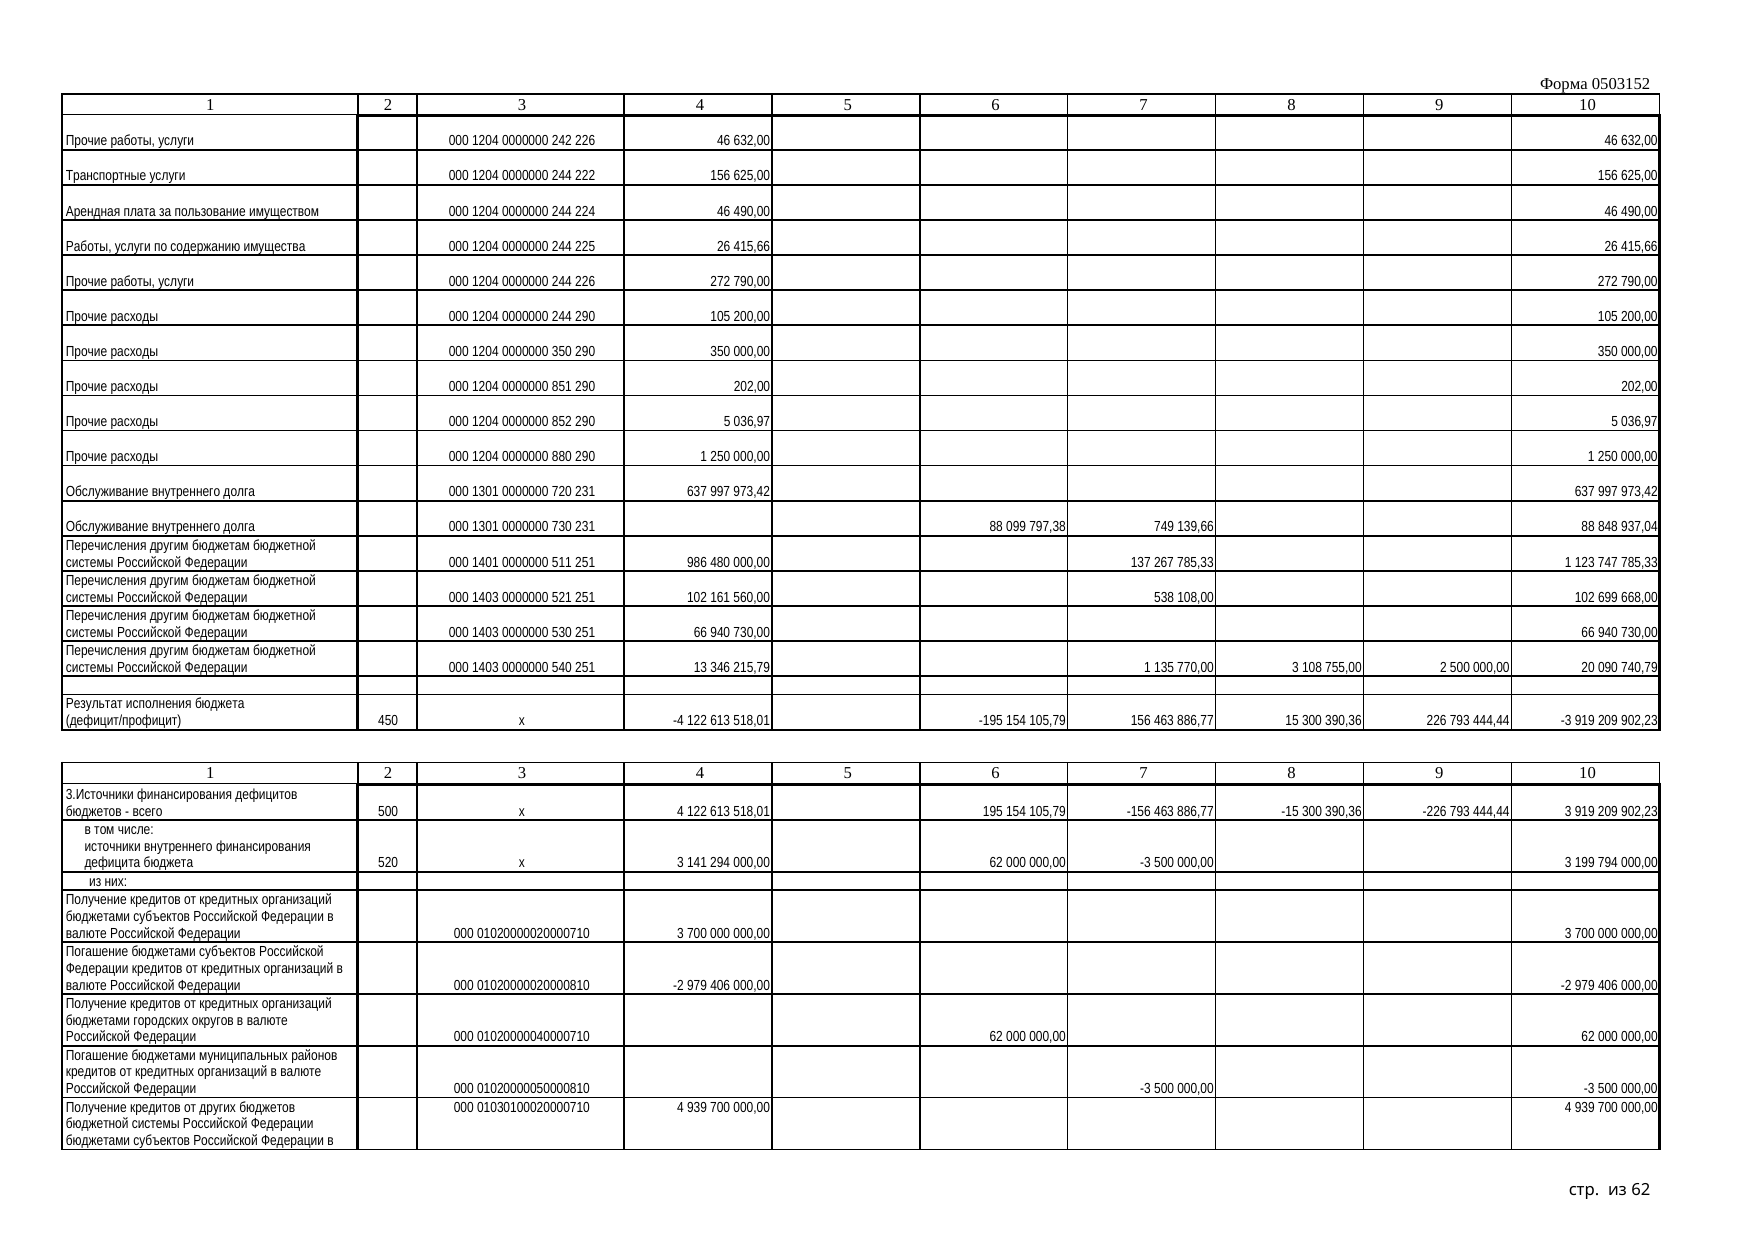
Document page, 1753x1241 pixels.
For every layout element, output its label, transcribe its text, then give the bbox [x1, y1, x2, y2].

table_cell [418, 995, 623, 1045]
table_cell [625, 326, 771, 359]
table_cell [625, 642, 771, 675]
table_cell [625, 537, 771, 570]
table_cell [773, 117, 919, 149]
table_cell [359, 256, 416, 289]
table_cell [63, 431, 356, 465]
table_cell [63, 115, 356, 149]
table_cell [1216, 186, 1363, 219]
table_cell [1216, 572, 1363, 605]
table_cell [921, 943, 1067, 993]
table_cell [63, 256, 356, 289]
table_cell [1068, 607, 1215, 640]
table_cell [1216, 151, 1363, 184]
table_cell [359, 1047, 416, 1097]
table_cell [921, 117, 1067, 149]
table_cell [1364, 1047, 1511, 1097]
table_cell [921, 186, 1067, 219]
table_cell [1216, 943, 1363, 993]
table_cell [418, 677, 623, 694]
table_header 10 [1512, 95, 1659, 114]
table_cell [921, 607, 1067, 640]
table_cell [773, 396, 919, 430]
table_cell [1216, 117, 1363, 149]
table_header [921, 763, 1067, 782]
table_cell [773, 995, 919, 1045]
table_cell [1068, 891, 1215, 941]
table_header 1 [63, 95, 357, 114]
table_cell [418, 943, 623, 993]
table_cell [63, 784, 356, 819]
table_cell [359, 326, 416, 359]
table_header 8 [1216, 95, 1363, 114]
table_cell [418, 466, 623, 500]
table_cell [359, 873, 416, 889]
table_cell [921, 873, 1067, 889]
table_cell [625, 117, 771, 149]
table_header 7 [1068, 95, 1215, 114]
table_header 6 [921, 95, 1067, 114]
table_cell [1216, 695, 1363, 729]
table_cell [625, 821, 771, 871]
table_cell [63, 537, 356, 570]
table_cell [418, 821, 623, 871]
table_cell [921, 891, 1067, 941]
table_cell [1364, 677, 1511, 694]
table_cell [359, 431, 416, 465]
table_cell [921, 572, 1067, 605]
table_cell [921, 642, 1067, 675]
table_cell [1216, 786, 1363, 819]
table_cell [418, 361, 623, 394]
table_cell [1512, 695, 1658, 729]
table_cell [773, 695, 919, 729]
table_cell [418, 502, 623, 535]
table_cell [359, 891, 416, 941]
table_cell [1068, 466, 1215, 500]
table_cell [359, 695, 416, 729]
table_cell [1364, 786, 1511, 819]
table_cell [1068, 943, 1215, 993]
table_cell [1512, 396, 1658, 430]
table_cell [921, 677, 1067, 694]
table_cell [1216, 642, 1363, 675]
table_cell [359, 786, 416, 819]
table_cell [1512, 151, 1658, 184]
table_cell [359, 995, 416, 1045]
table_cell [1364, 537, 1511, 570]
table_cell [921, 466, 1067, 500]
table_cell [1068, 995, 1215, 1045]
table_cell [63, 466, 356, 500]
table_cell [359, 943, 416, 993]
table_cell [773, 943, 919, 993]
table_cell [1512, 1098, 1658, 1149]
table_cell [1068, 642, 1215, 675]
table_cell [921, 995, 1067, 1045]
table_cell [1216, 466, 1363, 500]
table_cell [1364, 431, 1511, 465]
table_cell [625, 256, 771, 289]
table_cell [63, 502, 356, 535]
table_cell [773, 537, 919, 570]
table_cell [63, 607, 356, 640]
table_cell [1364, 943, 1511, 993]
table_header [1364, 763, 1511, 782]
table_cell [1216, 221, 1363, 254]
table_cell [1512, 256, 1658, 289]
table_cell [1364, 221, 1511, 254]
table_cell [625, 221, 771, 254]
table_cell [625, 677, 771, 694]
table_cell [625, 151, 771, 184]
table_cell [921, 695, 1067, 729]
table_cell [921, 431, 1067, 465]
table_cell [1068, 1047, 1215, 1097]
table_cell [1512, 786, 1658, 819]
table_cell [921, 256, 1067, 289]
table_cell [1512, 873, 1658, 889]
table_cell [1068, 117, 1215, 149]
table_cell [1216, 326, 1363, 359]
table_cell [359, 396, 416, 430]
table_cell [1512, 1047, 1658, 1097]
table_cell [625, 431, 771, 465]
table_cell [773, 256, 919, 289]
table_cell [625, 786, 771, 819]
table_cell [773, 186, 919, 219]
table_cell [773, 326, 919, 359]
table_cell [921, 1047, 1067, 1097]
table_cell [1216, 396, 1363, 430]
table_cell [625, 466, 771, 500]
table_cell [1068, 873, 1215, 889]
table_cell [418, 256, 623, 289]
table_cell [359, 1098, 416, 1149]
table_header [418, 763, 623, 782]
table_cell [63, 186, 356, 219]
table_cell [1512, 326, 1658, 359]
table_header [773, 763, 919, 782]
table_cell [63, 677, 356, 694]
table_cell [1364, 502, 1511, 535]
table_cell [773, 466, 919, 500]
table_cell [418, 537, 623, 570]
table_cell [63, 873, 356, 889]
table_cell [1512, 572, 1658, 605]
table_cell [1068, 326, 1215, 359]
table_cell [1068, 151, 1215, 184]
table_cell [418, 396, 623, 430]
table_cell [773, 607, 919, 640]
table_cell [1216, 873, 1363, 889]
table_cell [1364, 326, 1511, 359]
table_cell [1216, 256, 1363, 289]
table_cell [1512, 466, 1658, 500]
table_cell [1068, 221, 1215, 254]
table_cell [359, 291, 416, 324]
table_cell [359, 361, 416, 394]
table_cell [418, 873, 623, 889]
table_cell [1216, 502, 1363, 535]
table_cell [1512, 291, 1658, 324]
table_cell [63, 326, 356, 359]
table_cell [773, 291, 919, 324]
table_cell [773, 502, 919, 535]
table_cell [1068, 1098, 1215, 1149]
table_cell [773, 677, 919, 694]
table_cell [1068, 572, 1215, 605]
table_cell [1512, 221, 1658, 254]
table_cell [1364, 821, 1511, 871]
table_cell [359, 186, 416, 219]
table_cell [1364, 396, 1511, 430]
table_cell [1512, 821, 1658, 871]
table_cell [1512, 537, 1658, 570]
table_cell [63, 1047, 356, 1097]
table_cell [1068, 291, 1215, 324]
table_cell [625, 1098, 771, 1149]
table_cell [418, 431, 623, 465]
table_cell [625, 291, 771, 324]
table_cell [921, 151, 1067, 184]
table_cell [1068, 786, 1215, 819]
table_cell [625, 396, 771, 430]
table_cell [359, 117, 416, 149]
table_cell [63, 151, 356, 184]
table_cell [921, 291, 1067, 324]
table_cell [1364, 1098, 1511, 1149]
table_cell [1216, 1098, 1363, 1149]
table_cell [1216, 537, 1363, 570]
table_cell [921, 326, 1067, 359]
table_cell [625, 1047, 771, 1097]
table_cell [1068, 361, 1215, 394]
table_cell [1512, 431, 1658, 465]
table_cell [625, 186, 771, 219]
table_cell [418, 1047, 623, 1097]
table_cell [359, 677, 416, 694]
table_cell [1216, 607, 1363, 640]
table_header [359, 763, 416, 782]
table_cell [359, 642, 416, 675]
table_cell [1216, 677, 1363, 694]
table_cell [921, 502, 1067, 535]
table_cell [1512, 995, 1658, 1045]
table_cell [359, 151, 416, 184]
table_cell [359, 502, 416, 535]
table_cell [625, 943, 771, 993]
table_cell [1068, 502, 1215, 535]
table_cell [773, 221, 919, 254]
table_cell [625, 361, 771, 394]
table_header 3 [418, 95, 623, 114]
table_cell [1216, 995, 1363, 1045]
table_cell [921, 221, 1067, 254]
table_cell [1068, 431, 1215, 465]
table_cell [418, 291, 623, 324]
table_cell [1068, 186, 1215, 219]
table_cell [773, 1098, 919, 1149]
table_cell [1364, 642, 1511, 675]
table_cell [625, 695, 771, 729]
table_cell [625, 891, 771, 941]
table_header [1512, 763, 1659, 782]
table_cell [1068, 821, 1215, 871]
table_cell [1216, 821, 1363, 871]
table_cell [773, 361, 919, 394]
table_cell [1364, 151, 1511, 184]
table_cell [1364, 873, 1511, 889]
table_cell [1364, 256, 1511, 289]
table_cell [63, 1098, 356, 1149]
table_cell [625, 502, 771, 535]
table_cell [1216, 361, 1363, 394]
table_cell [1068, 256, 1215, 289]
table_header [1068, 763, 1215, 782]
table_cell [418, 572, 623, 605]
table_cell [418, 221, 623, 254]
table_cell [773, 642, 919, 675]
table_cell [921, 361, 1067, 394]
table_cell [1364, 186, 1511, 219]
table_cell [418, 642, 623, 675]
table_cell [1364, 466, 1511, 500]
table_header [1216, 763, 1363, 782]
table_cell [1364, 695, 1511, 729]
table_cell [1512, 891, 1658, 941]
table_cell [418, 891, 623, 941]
table_header 9 [1364, 95, 1511, 114]
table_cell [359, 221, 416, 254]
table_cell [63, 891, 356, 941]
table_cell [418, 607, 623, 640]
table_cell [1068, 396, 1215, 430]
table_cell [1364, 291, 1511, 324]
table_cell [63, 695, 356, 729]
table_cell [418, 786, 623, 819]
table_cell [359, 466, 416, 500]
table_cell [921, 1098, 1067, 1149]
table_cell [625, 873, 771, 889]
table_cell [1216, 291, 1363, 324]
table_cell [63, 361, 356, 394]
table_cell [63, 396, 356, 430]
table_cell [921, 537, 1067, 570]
table_header 5 [773, 95, 919, 114]
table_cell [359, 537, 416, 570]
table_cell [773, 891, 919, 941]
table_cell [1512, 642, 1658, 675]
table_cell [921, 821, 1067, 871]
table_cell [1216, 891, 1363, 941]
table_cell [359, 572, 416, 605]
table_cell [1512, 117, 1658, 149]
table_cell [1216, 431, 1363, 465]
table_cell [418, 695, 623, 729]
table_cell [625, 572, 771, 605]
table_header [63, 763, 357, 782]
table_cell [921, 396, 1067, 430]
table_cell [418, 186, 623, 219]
table_header 2 [359, 95, 416, 114]
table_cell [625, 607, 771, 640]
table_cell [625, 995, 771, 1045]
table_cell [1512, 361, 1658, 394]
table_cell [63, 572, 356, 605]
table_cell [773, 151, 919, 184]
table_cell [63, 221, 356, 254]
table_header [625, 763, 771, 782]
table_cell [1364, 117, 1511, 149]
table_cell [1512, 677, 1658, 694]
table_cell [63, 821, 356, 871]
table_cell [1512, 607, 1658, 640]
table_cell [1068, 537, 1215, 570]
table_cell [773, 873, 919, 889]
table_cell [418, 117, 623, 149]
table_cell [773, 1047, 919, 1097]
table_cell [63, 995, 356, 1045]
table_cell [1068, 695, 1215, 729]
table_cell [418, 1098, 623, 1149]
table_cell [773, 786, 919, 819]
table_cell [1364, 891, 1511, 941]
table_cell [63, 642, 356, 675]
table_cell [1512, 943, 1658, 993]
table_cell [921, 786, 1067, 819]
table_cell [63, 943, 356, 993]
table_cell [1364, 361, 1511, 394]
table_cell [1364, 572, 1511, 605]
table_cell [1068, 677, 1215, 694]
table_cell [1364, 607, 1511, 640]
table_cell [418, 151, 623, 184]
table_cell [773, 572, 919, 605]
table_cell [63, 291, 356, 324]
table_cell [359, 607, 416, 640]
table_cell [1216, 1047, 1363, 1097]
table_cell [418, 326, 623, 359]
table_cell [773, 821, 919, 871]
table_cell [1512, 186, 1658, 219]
table_header 4 [625, 95, 771, 114]
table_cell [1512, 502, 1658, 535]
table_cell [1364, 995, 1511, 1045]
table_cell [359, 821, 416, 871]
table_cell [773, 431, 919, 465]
